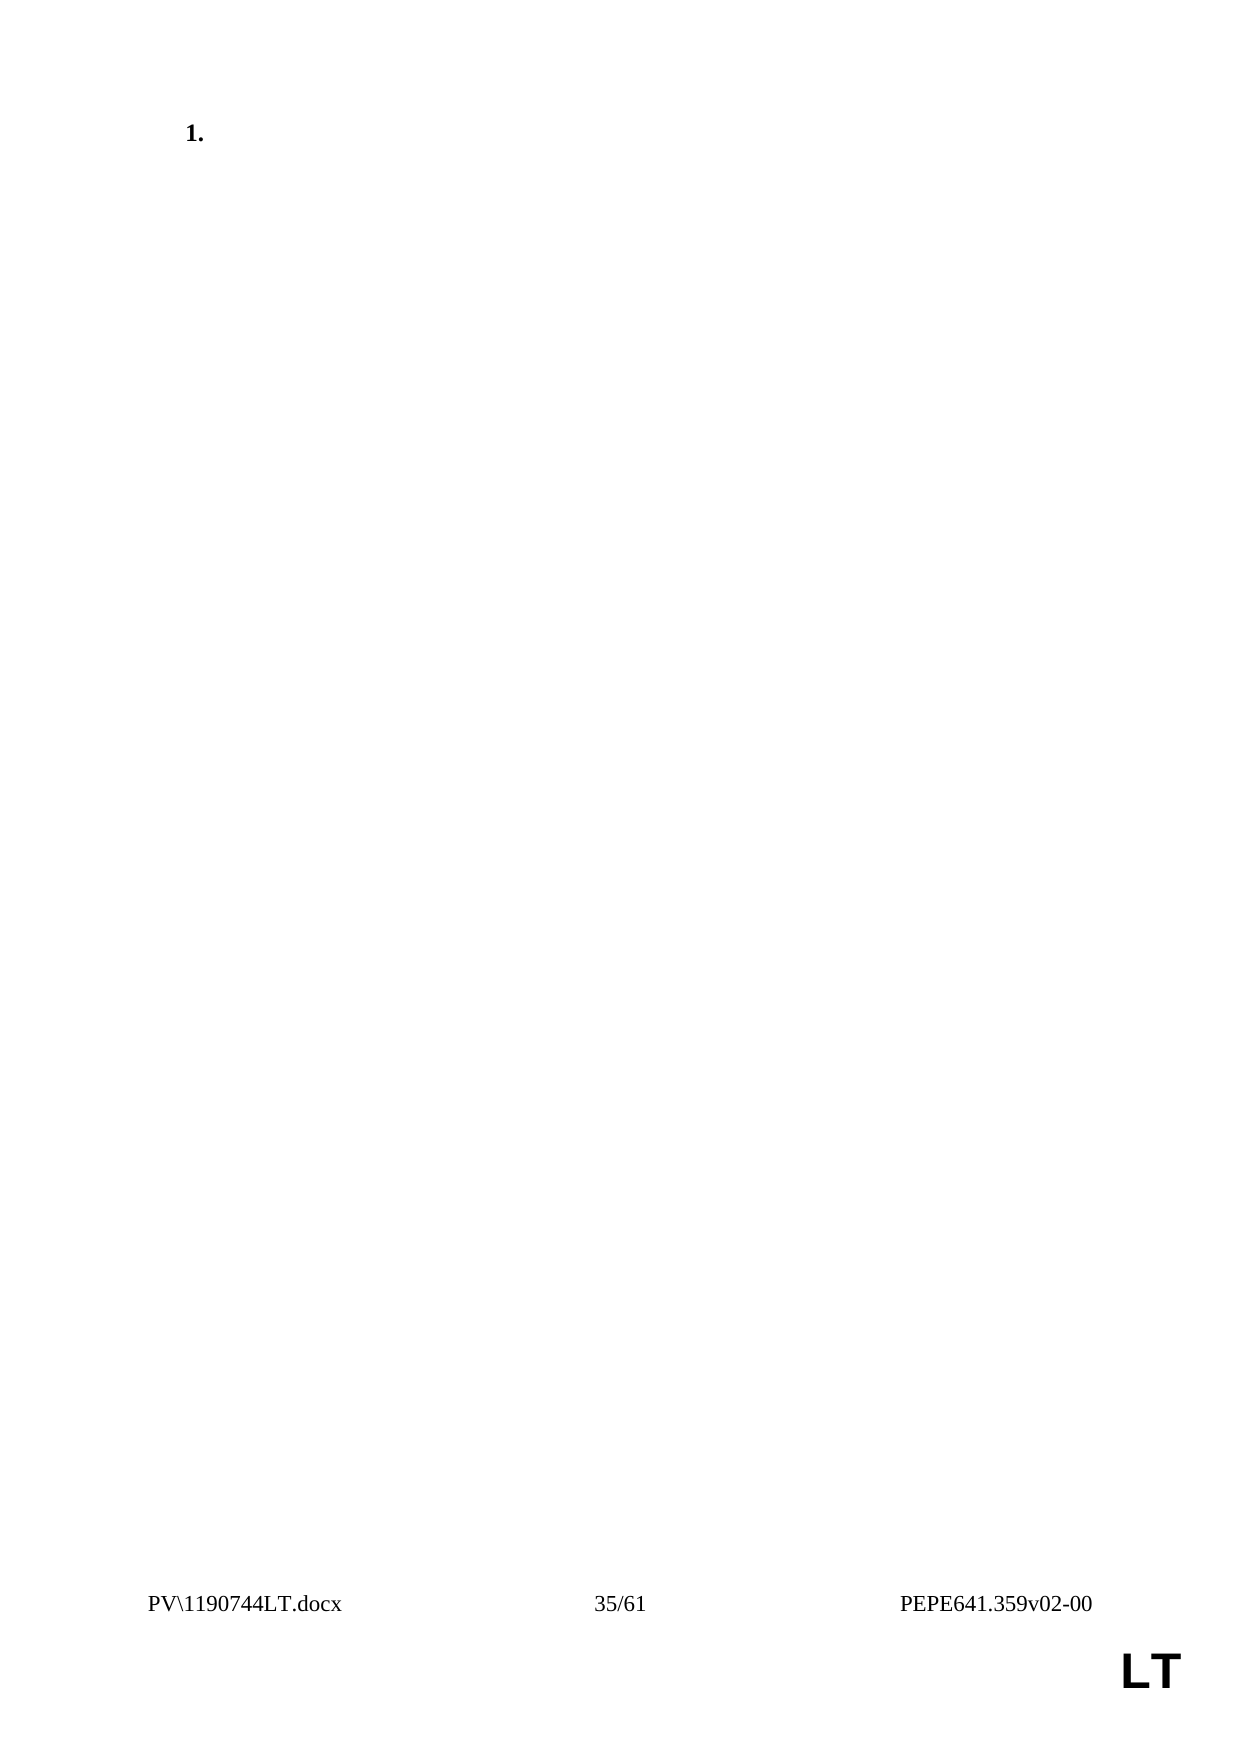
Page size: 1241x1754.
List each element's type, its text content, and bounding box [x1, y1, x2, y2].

subtitle 1. Chair's announcements [185, 118, 1092, 147]
